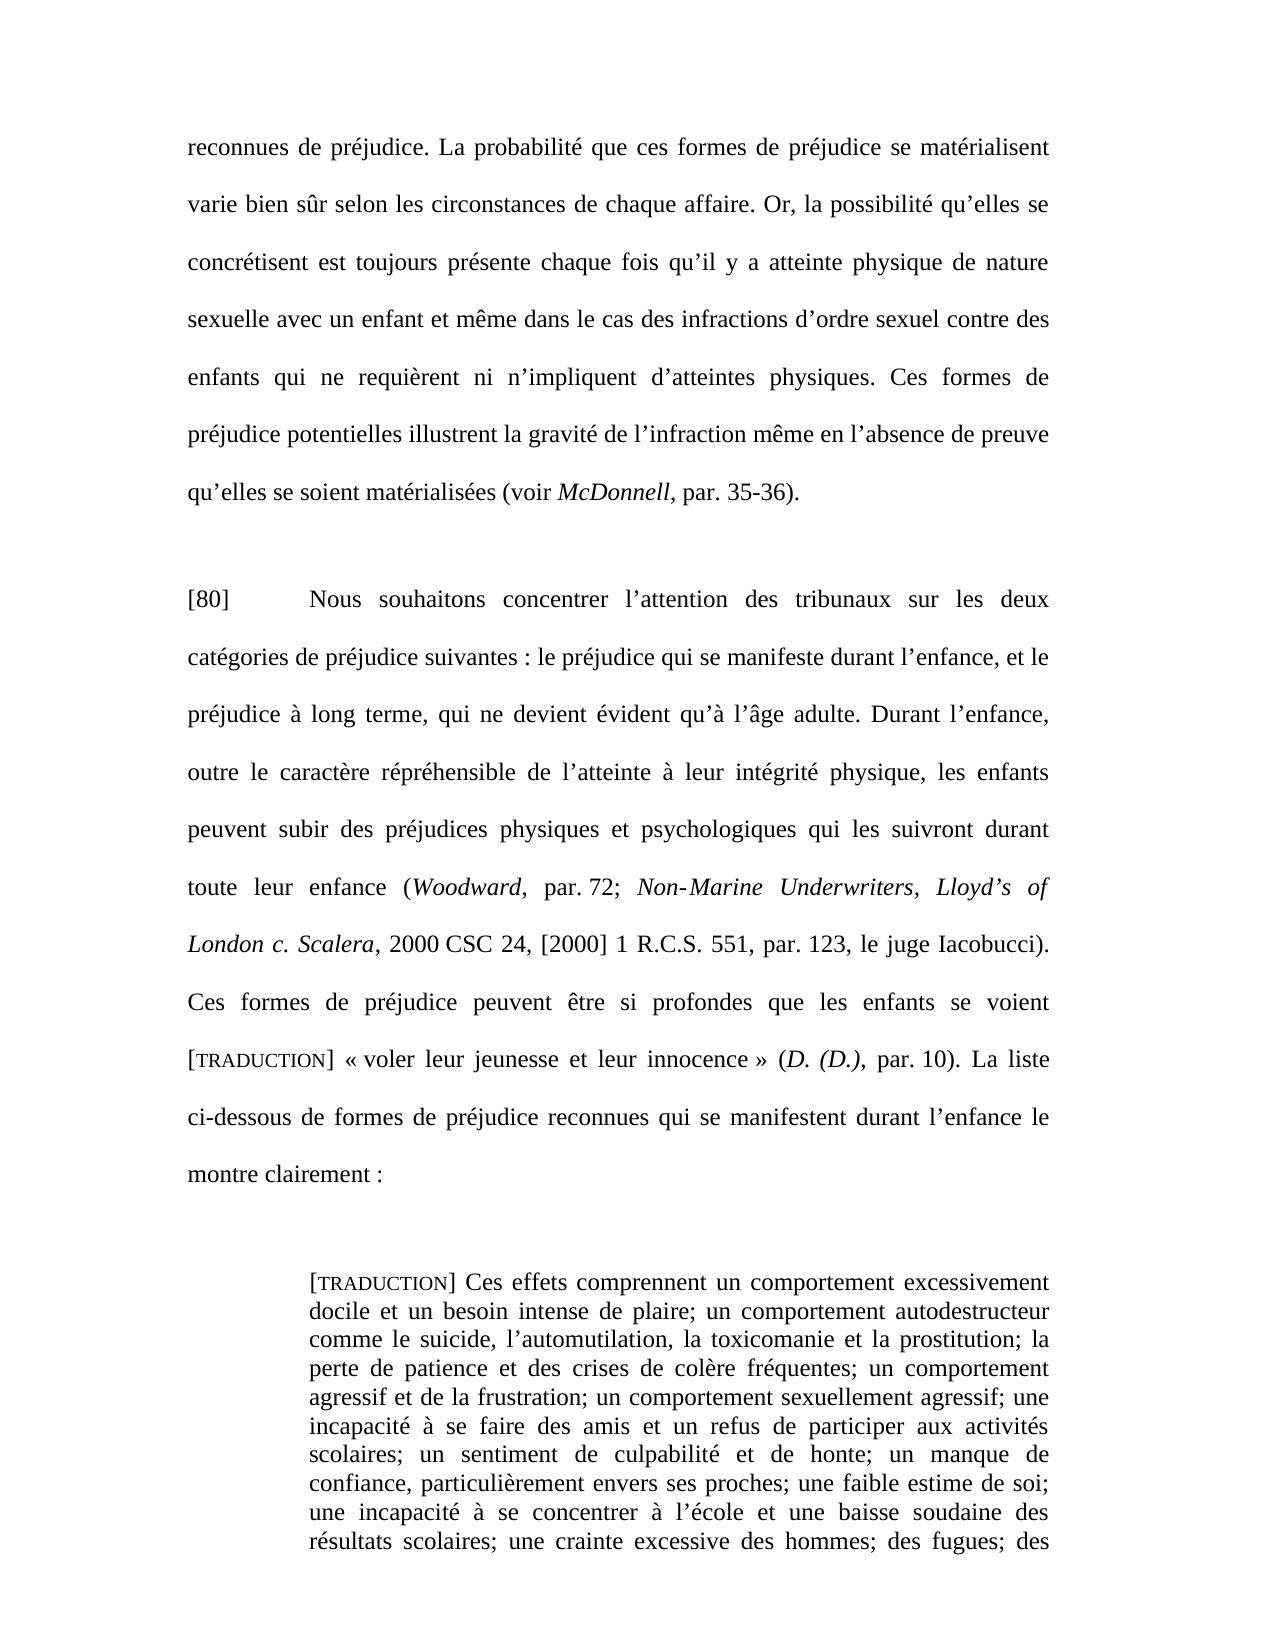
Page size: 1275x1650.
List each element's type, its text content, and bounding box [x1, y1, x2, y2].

text Nous souhaitons concentrer l’attention des tribunaux sur les deux catégories de préjudice suivantes : le préjudice qui se manifeste durant l’enfance, et le préjudice à long terme, qui ne devient évident qu’à l’âge adulte. Durant l’enfance, outre le caractère répréhensible de l’atteinte à leur intégrité physique, les enfants peuvent subir des préjudices physiques et psychologiques qui les suivront durant toute leur enfance (Woodward, par. 72; Non-Marine Underwriters, Lloyd’s of London c. Scalera, 2000 CSC 24, [2000] 1 R.C.S. 551, par. 123, le juge Iacobucci). Ces formes de préjudice peuvent être si profondes que les enfants se voient [traduction] « voler leur jeunesse et leur innocence » (D. (D.), par. 10). La liste ci-dessous de formes de préjudice reconnues qui se manifestent durant l’enfance le montre clairement : [187, 584, 1050, 1188]
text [309, 1267, 1050, 1554]
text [187, 132, 1050, 506]
